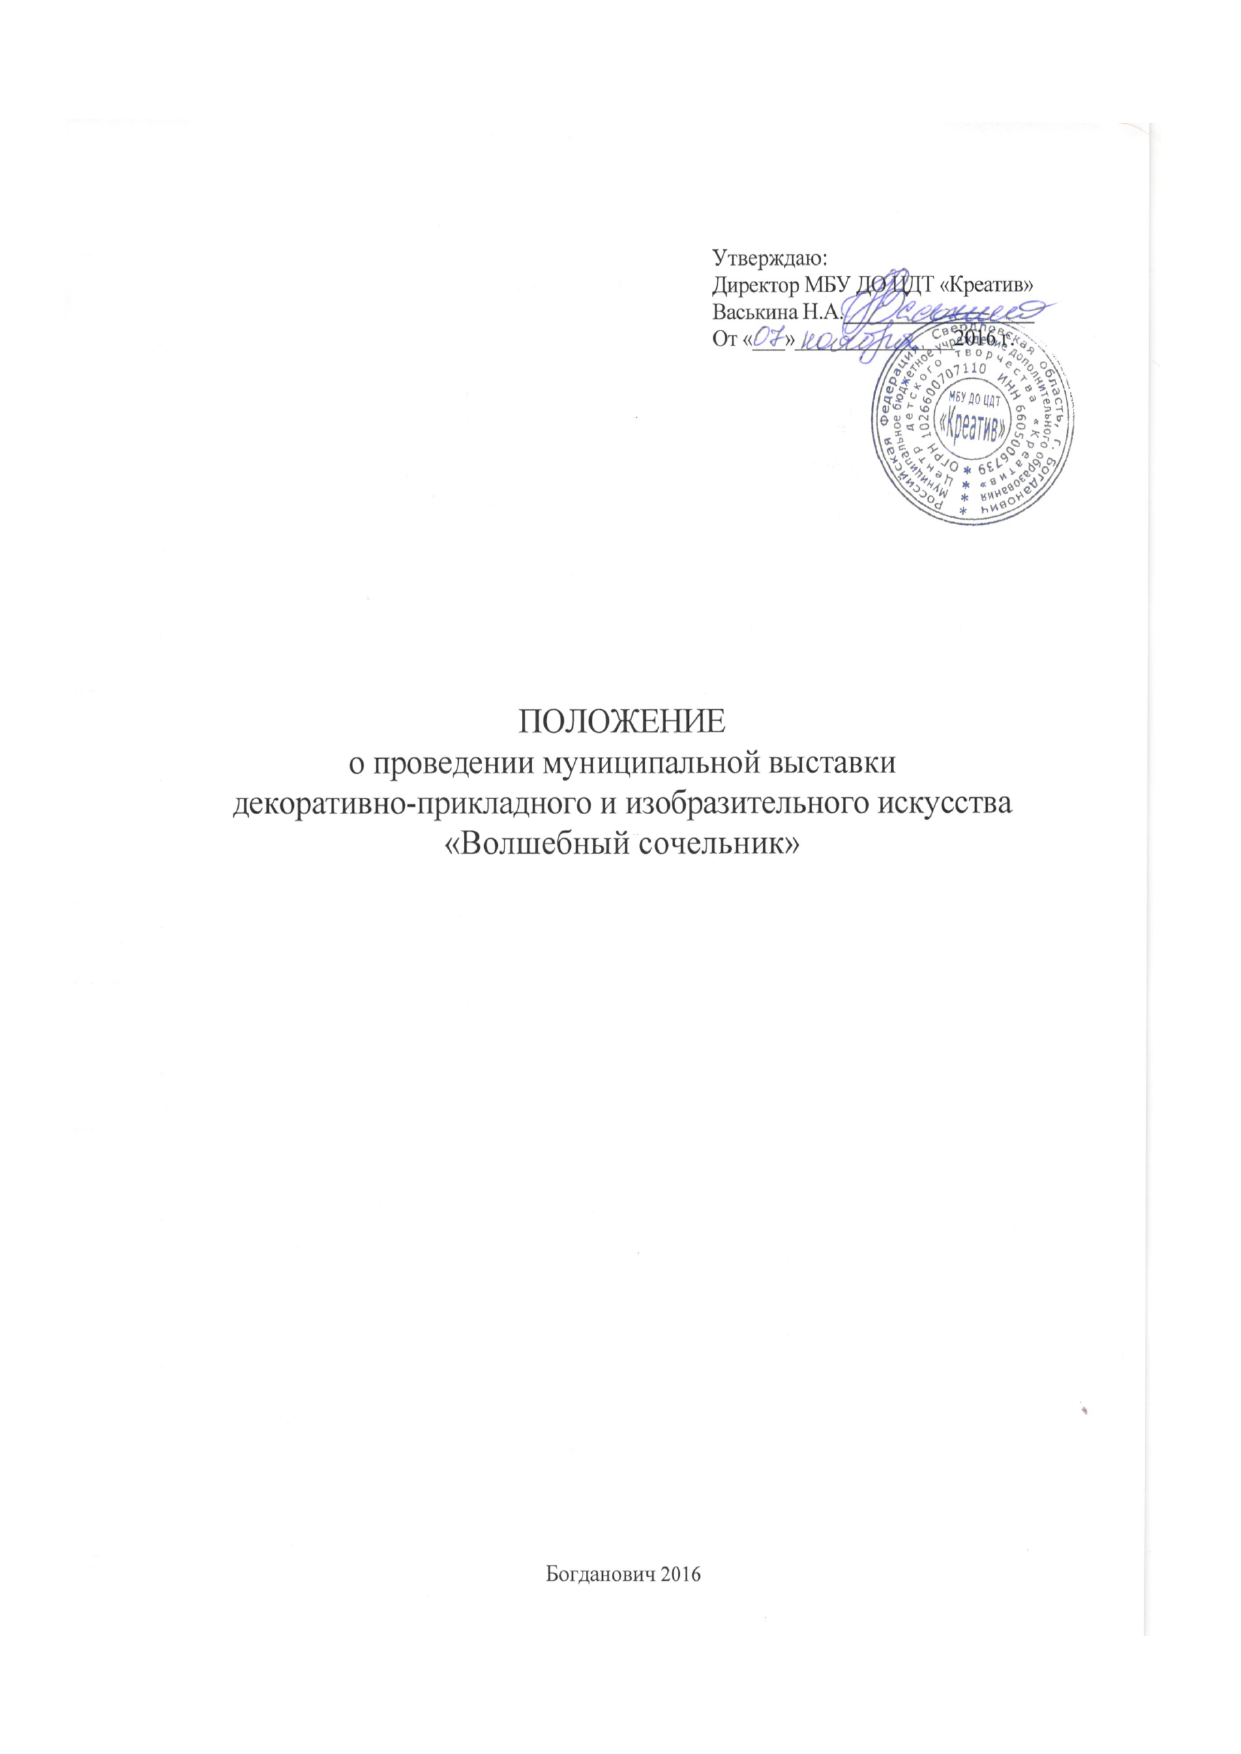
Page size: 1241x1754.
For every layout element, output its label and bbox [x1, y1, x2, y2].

picture [59, 118, 1161, 1636]
